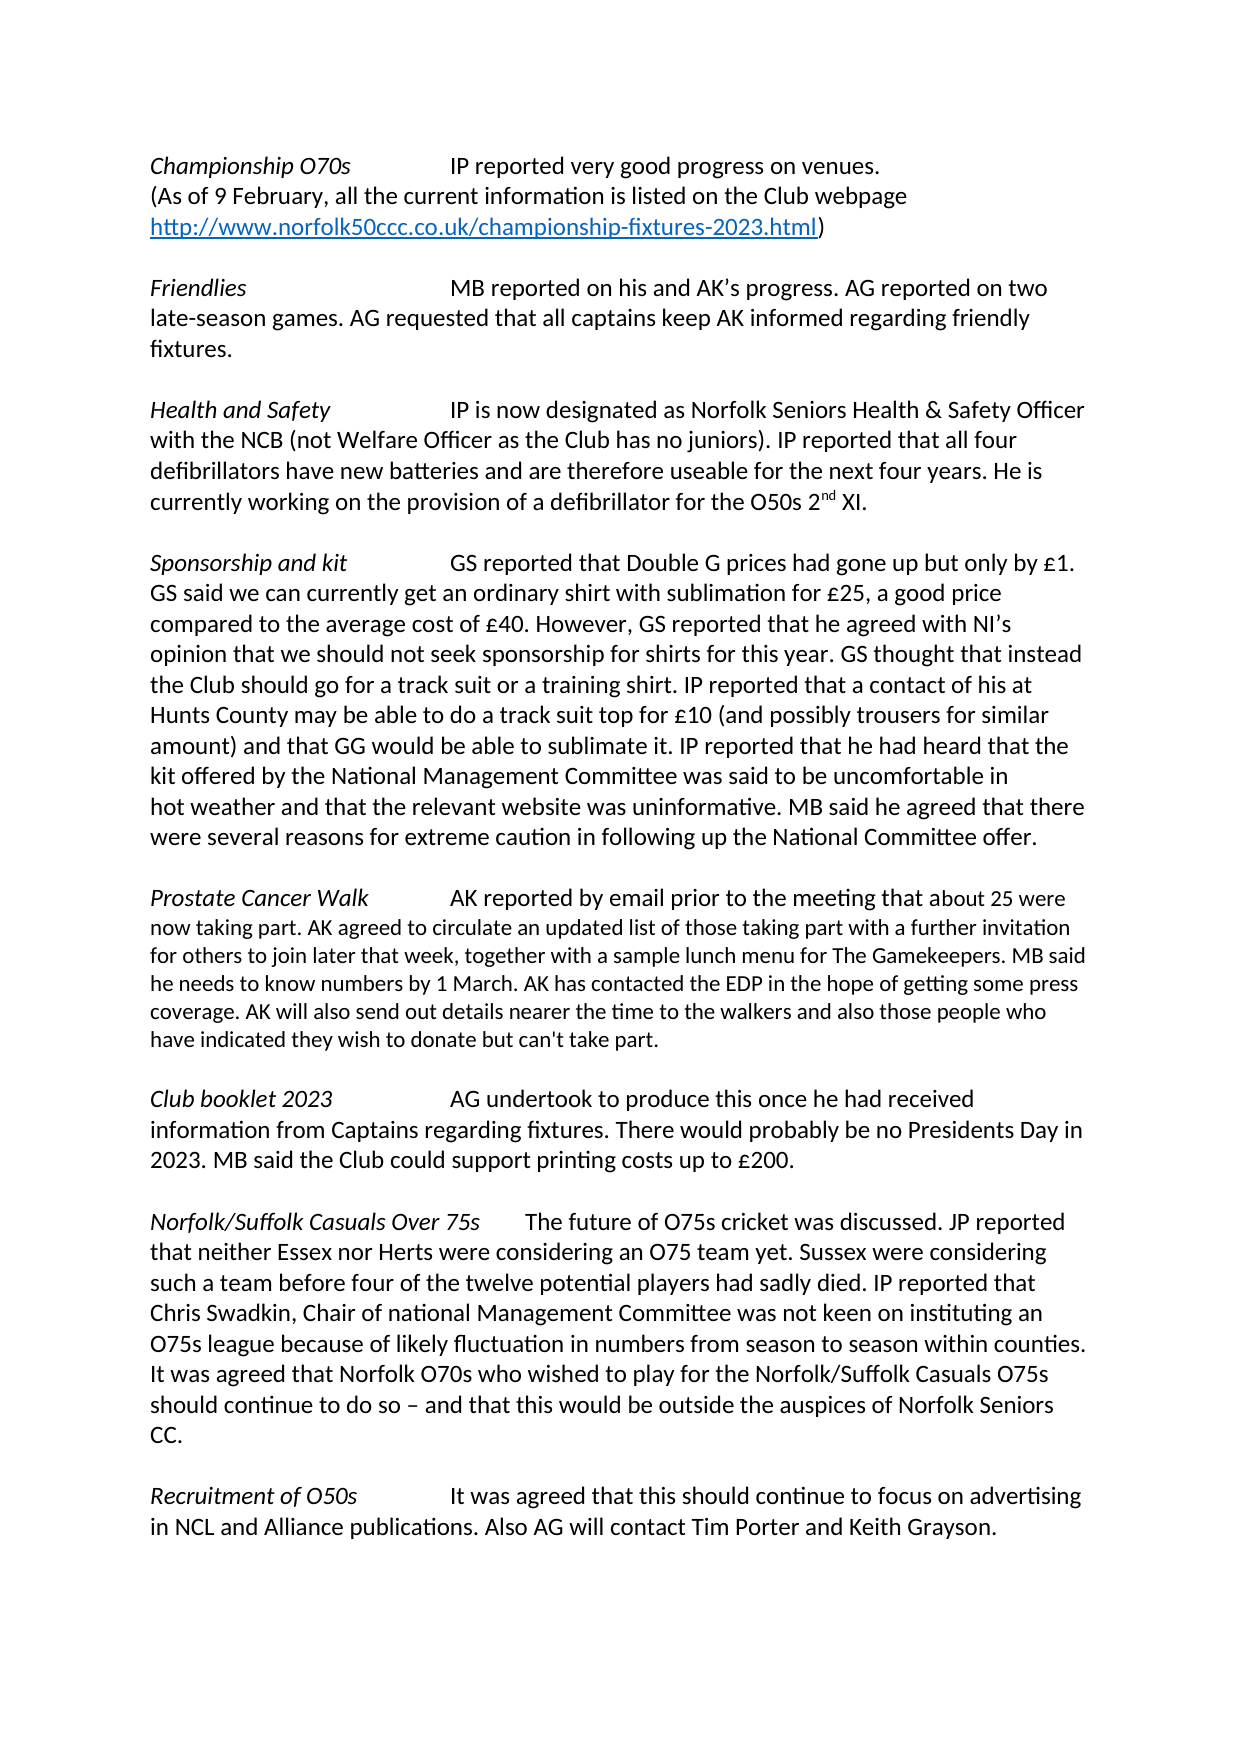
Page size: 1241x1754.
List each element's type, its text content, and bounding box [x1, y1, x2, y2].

text Prostate Cancer Walk AK reported by email prior to the meeting that about 25 were now taking part. AK agreed to circulate an updated list of those taking part with a further invitation for others to join later that week, together with a sample lunch menu for The Gamekeepers. MB said he needs to know numbers by 1 March. AK has contacted the EDP in the hope of getting some press coverage. AK will also send out details nearer the time to the walkers and also those people who have indicated they wish to donate but can't take part. [150, 882, 1090, 1053]
text Friendlies MB reported on his and AK’s progress. AG reported on two late-season games. AG requested that all captains keep AK informed regarding friendly fixtures. [150, 272, 1090, 364]
text Sponsorship and kit GS reported that Double G prices had gone up but only by £1. GS said we can currently get an ordinary shirt with sublimation for £25, a good price compared to the average cost of £40. However, GS reported that he agreed with NI’s opinion that we should not seek sponsorship for shirts for this year. GS thought that instead the Club should go for a track suit or a training shirt. IP reported that a contact of his at Hunts County may be able to do a track suit top for £10 (and possibly trousers for similar amount) and that GG would be able to sublimate it. IP reported that he had heard that the kit offered by the National Management Committee was said to be uncomfortable in [150, 547, 1090, 791]
text Championship O70s IP reported very good progress on venues. [150, 150, 1090, 181]
text Health and Safety IP is now designated as Norfolk Seniors Health & Safety Officer with the NCB (not Welfare Officer as the Club has no juniors). IP reported that all four defibrillators have new batteries and are therefore useable for the next four years. He is currently working on the provision of a defibrillator for the O50s 2nd XI. [150, 394, 1090, 516]
text (As of 9 February, all the current information is listed on the Club webpage http://www.norfolk50ccc.co.uk/championship-fixtures-2023.html) [150, 181, 1090, 242]
text Recruitment of O50s It was agreed that this should continue to focus on advertising in NCL and Alliance publications. Also AG will contact Tim Porter and Keith Grayson. [150, 1480, 1090, 1541]
text Club booklet 2023 AG undertook to produce this once he had received information from Captains regarding fixtures. There would probably be no Presidents Day in 2023. MB said the Club could support printing costs up to £200. [150, 1084, 1090, 1175]
text Norfolk/Suffolk Casuals Over 75s The future of O75s cricket was discussed. JP reported that neither Essex nor Herts were considering an O75 team yet. Sussex were considering such a team before four of the twelve potential players had sadly died. IP reported that Chris Swadkin, Chair of national Management Committee was not keen on instituting an O75s league because of likely fluctuation in numbers from season to season within counties. It was agreed that Norfolk O70s who wished to play for the Norfolk/Suffolk Casuals O75s should continue to do so – and that this would be outside the auspices of Norfolk Seniors CC. [150, 1206, 1090, 1450]
text hot weather and that the relevant website was uninformative. MB said he agreed that there were several reasons for extreme caution in following up the National Committee offer. [150, 791, 1090, 852]
